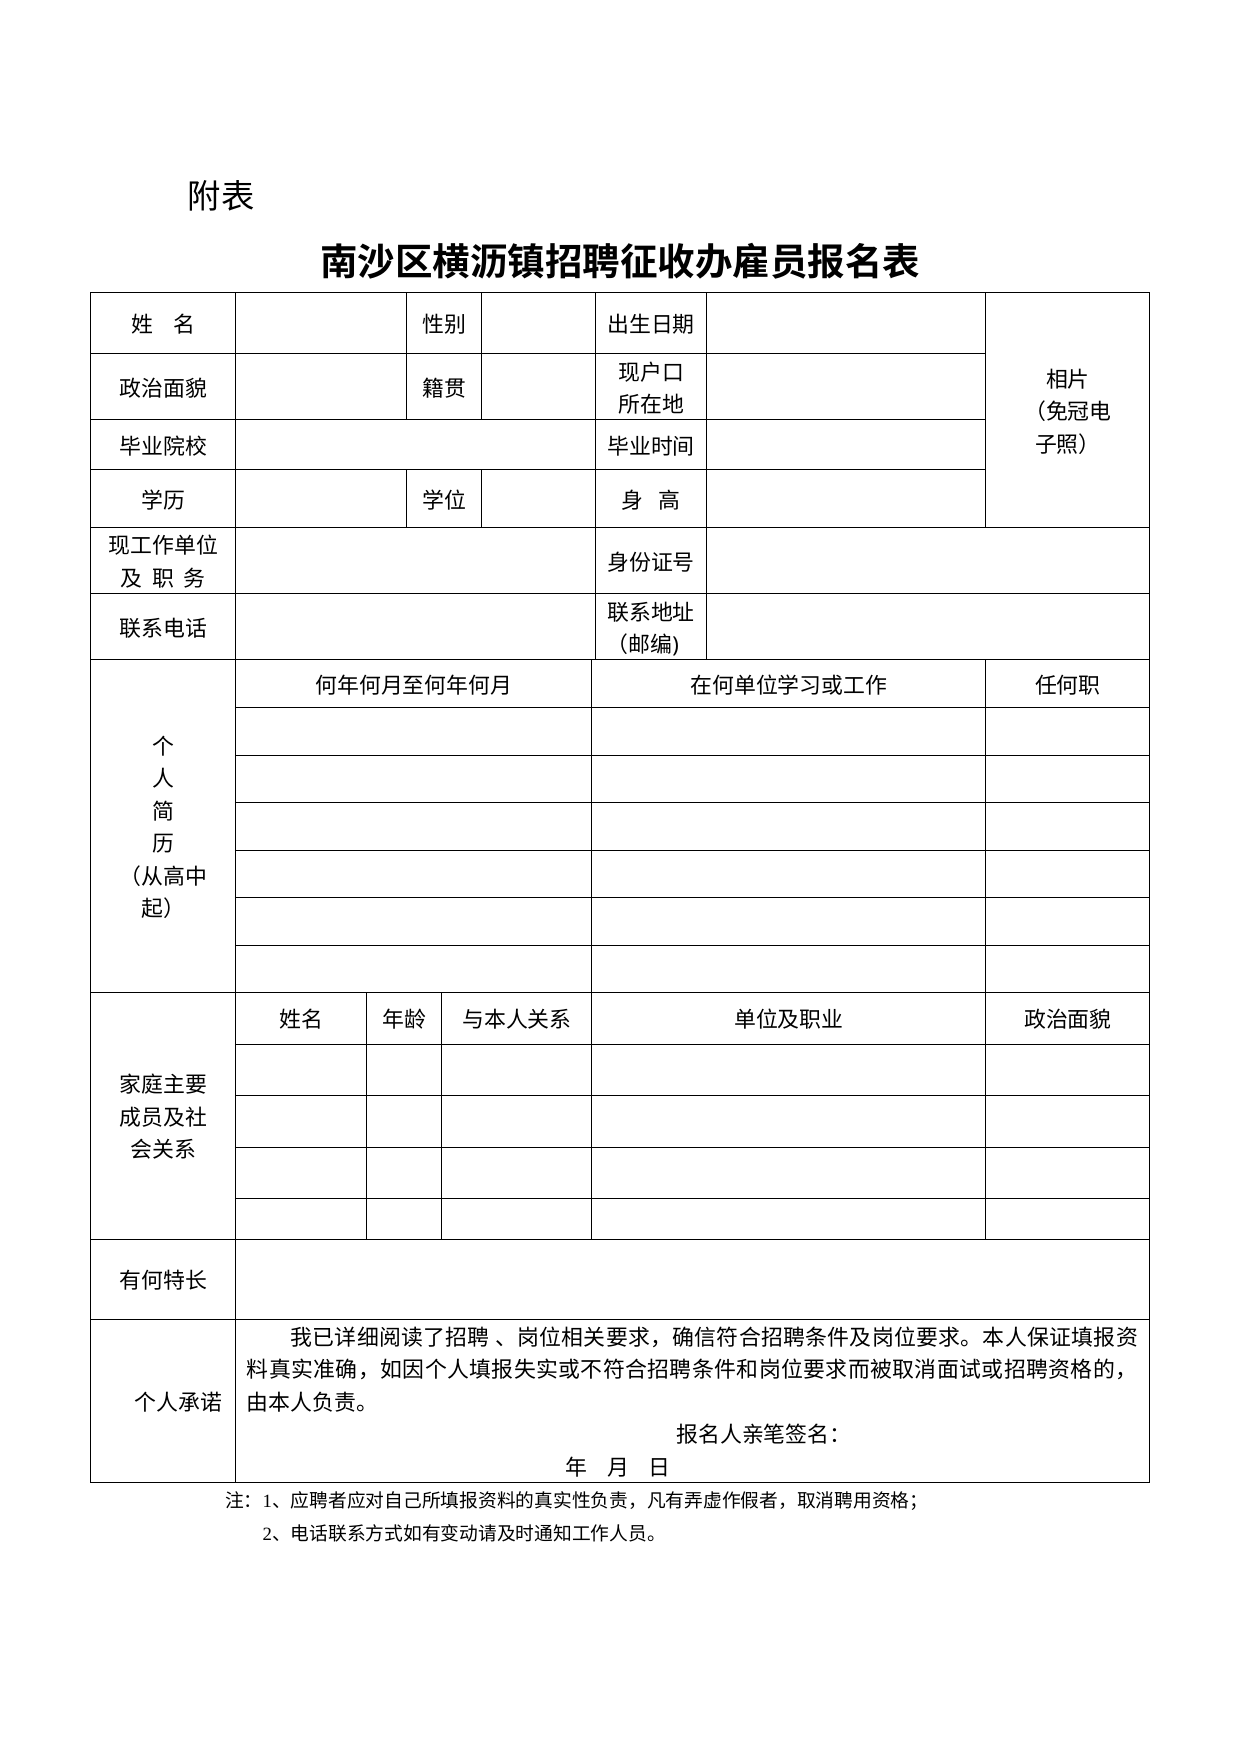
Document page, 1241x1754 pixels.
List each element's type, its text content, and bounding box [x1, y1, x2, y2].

table_header 出生日期 [596, 293, 706, 353]
table_header 相片 （免冠电 子照） [986, 293, 1149, 527]
table_cell [986, 898, 1149, 944]
table_cell [367, 1199, 441, 1239]
table_cell 年龄 [367, 993, 441, 1043]
text 南沙区横沥镇招聘征收办雇员报名表 [187, 227, 1053, 292]
table_cell [986, 803, 1149, 849]
table_cell 个人承诺 [91, 1320, 235, 1482]
table_cell [592, 1199, 985, 1239]
table_cell [236, 1240, 1149, 1318]
table_cell 政治面貌 [986, 993, 1149, 1043]
table_cell 学位 [407, 470, 481, 527]
table_cell 个 人 简 历 （从高中起） [91, 660, 235, 992]
table_cell [707, 354, 985, 419]
table_cell [442, 1199, 591, 1239]
table_cell 毕业院校 [91, 420, 235, 469]
table_cell 有何特长 [91, 1240, 235, 1318]
table_header 性别 [407, 293, 481, 353]
table_cell [592, 803, 985, 849]
table_cell [367, 1096, 441, 1147]
table_cell [236, 1096, 366, 1147]
table_cell [367, 1148, 441, 1198]
table_header [482, 293, 595, 353]
table_cell [236, 756, 591, 802]
table_cell [986, 756, 1149, 802]
table_cell [592, 708, 985, 754]
table_cell 毕业时间 [596, 420, 706, 469]
table_cell 政治面貌 [91, 354, 235, 419]
table_cell 联系电话 [91, 594, 235, 659]
table_cell [236, 354, 406, 419]
table_cell [986, 708, 1149, 754]
table_cell [236, 594, 595, 659]
text 注：1、应聘者应对自己所填报资料的真实性负责，凡有弄虚作假者，取消聘用资格； [187, 1483, 1053, 1516]
table_cell 我已详细阅读了招聘 、岗位相关要求，确信符合招聘条件及岗位要求。本人保证填报资料真实准确，如因个人填报失实或不符合招聘条件和岗位要求而被取消面试或招聘资格的，由本人负责。 报名人亲笔签名： 年 月 日 [236, 1320, 1149, 1482]
table_cell [236, 470, 406, 527]
table_cell [367, 1045, 441, 1095]
table_cell 单位及职业 [592, 993, 985, 1043]
table_cell [592, 946, 985, 992]
table_cell [986, 851, 1149, 897]
table_cell [482, 354, 595, 419]
table_cell [236, 898, 591, 944]
table_cell [482, 470, 595, 527]
table_cell [236, 1148, 366, 1198]
table_cell 家庭主要 成员及社 会关系 [91, 993, 235, 1239]
table_cell [442, 1096, 591, 1147]
table_cell 现工作单位 及 职 务 [91, 528, 235, 593]
table_cell [986, 1148, 1149, 1198]
table_cell [442, 1045, 591, 1095]
table_cell 身份证号 [596, 528, 706, 593]
table_cell [236, 946, 591, 992]
table_cell [442, 1148, 591, 1198]
table_cell [236, 803, 591, 849]
table_header [236, 293, 406, 353]
table_cell [707, 420, 985, 469]
table_cell [592, 1148, 985, 1198]
table_header [707, 293, 985, 353]
table_cell 现户口 所在地 [596, 354, 706, 419]
table_cell [236, 528, 595, 593]
table_cell [592, 756, 985, 802]
table_cell [986, 946, 1149, 992]
table_cell [707, 594, 1149, 659]
table_cell 与本人关系 [442, 993, 591, 1043]
text 附表 [187, 162, 1053, 227]
table_cell 身 高 [596, 470, 706, 527]
table_cell [707, 470, 985, 527]
table_cell [592, 1096, 985, 1147]
table_cell 在何单位学习或工作 [592, 660, 985, 707]
table_cell [592, 898, 985, 944]
table_cell [236, 708, 591, 754]
table_cell [986, 1045, 1149, 1095]
table_cell [236, 1045, 366, 1095]
table_cell [592, 851, 985, 897]
table_cell 何年何月至何年何月 [236, 660, 591, 707]
table_cell 联系地址 （邮编) [596, 594, 706, 659]
table_cell [236, 420, 595, 469]
table_cell [236, 1199, 366, 1239]
table_cell [592, 1045, 985, 1095]
text 2、电话联系方式如有变动请及时通知工作人员。 [187, 1516, 1053, 1548]
table_cell [236, 851, 591, 897]
table_cell [986, 1096, 1149, 1147]
table_cell [707, 528, 1149, 593]
table_cell 籍贯 [407, 354, 481, 419]
table_header 姓 名 [91, 293, 235, 353]
table_cell 姓名 [236, 993, 366, 1043]
table_cell 任何职 [986, 660, 1149, 707]
table_cell 学历 [91, 470, 235, 527]
table_cell [986, 1199, 1149, 1239]
